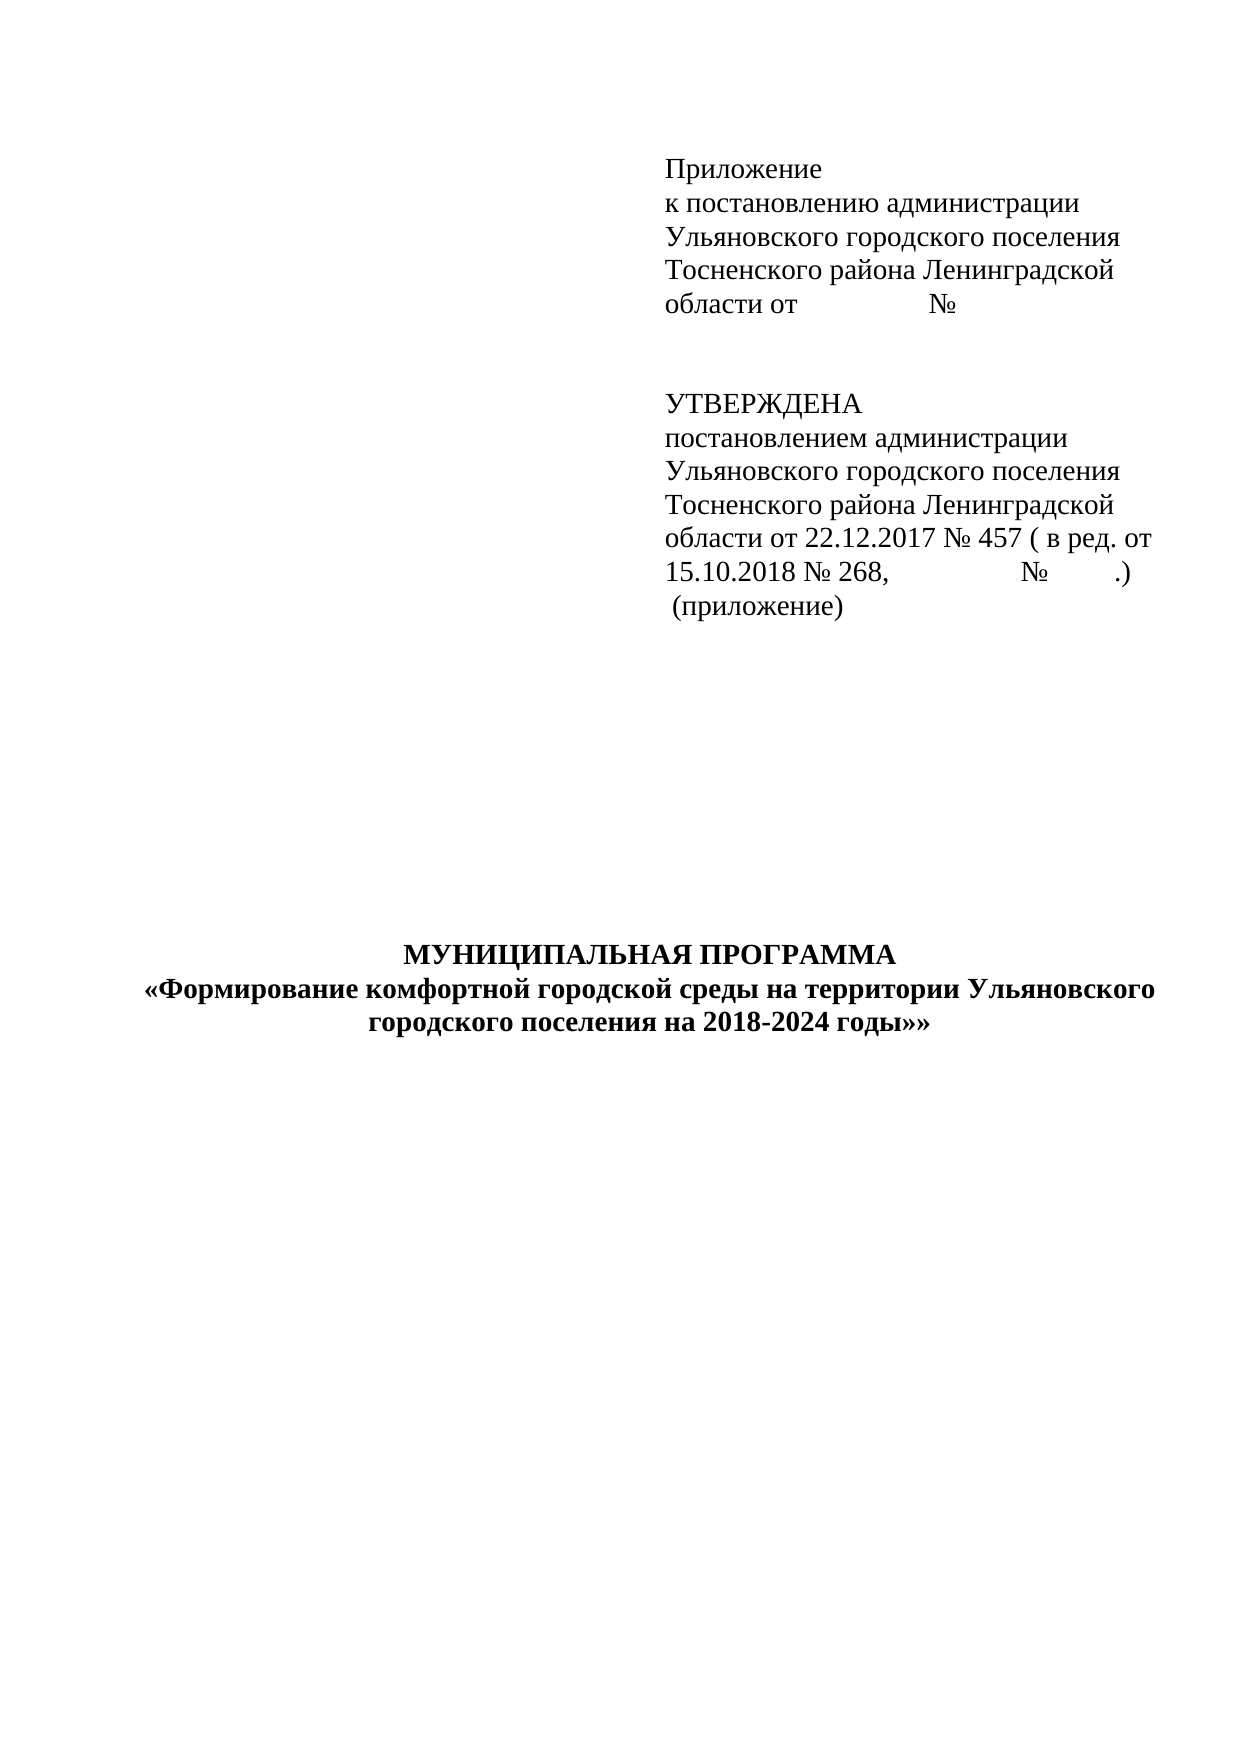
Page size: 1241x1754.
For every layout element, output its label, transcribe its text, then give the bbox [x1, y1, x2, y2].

text МУНИЦИПАЛЬНАЯ ПРОГРАММА [118, 937, 1181, 971]
text «Формирование комфортной городской среды на территории Ульяновского городского поселения на 2018-2024 годы»» [118, 971, 1181, 1038]
text Приложение [664, 152, 1181, 185]
text постановлением администрации Ульяновского городского поселения Тосненского района Ленинградской области от 22.12.2017 № 457 ( в ред. от 15.10.2018 № 268, № .) [664, 420, 1181, 588]
text к постановлению администрации Ульяновского городского поселения Тосненского района Ленинградской области от № [664, 185, 1181, 319]
text (приложение) [664, 588, 1181, 621]
text УТВЕРЖДЕНА [664, 386, 1181, 420]
